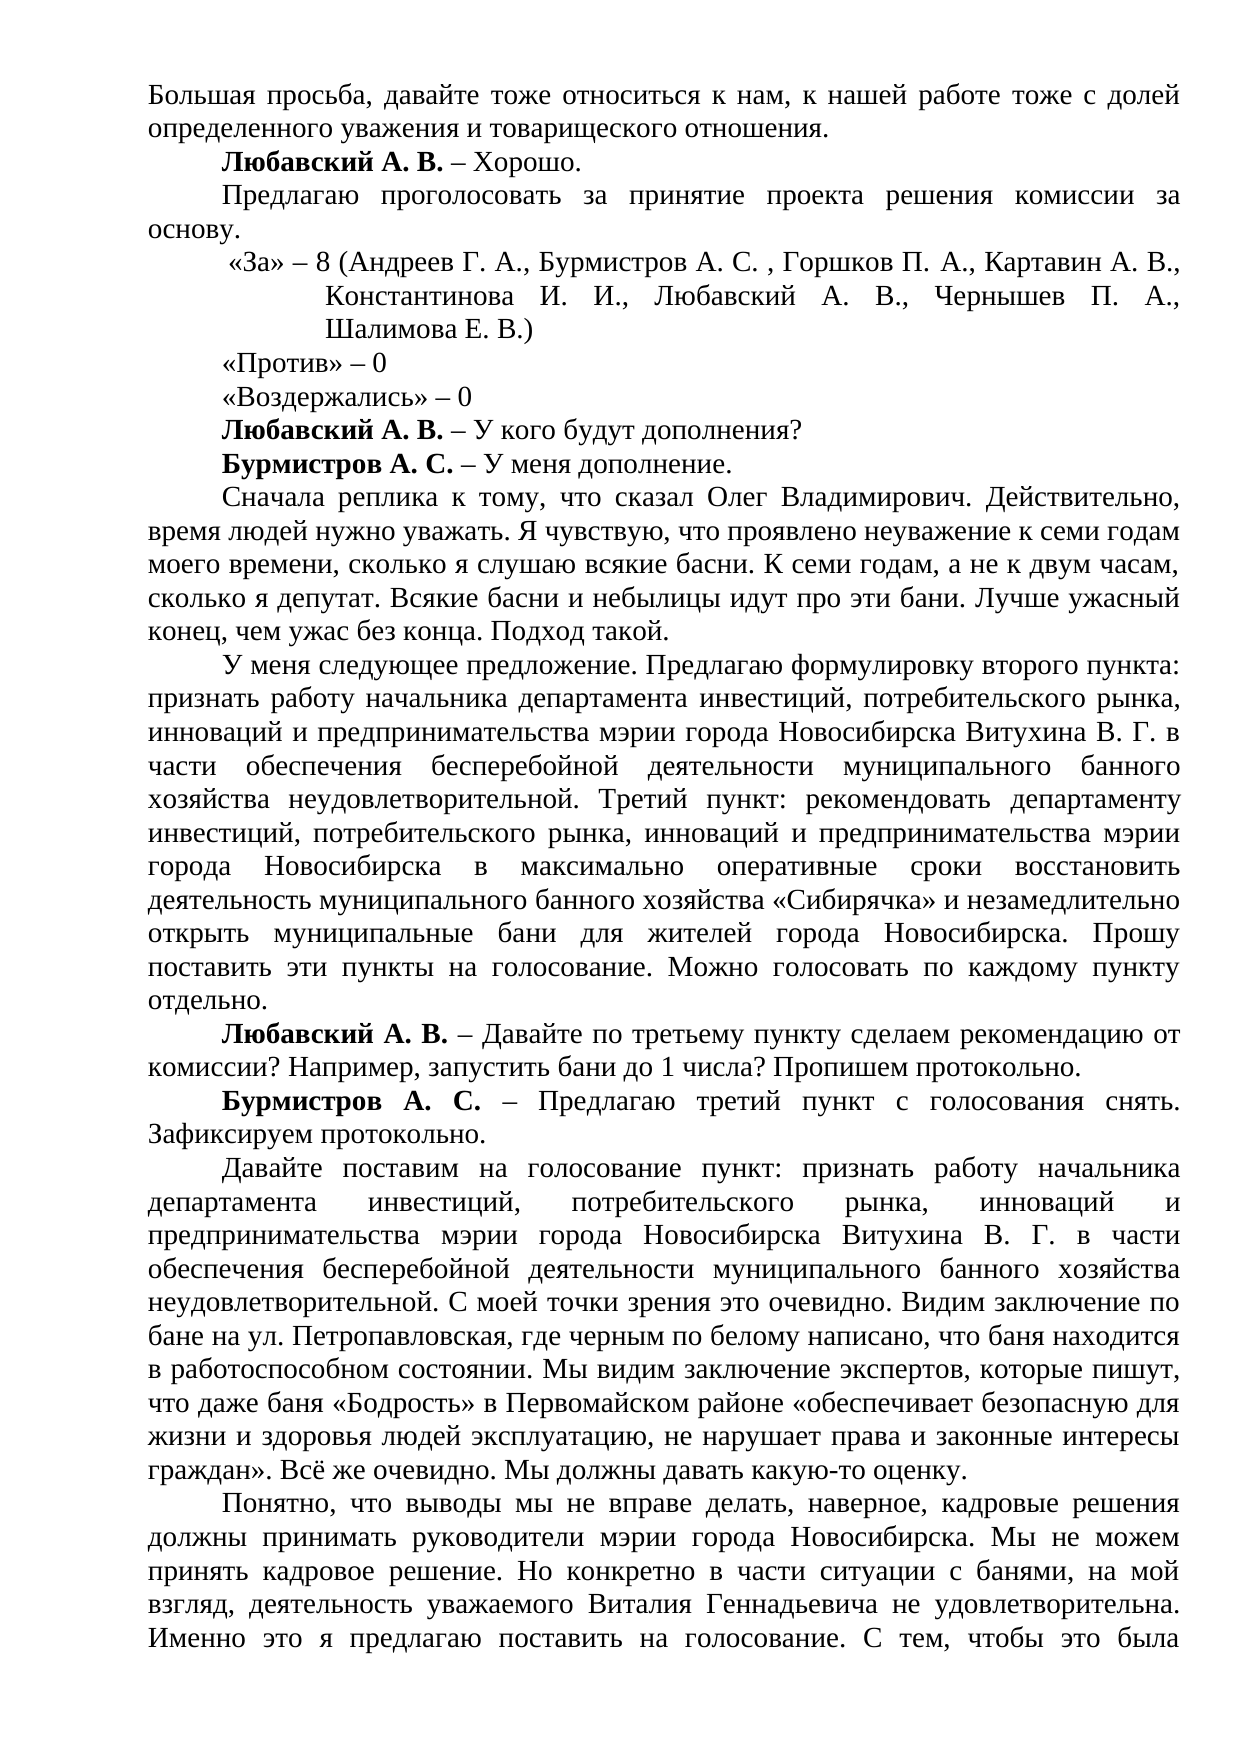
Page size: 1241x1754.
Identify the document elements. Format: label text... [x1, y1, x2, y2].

text Бурмистров А. С. – Предлагаю третий пункт с голосования снять. Зафиксируем протокольно. [148, 1083, 1181, 1150]
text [148, 1486, 1181, 1653]
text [148, 77, 1181, 144]
text Любавский А. В. – Давайте по третьему пункту сделаем рекомендацию от комиссии? Например, запустить бани до 1 числа? Пропишем протокольно. [148, 1016, 1181, 1083]
text «Против» – 0 [148, 345, 1181, 379]
text Любавский А. В. – Хорошо. [148, 144, 1181, 177]
text Давайте поставим на голосование пункт: признать работу начальника департамента инвестиций, потребительского рынка, инноваций и предпринимательства мэрии города Новосибирска Витухина В. Г. в части обеспечения бесперебойной деятельности муниципального банного хозяйства неудовлетворительной. С моей точки зрения это очевидно. Видим заключение по бане на ул. Петропавловская, где черным по белому написано, что баня находится в работоспособном состоянии. Мы видим заключение экспертов, которые пишут, что даже баня «Бодрость» в Первомайском районе «обеспечивает безопасную для жизни и здоровья людей эксплуатацию, не нарушает права и законные интересы граждан». Всё же очевидно. Мы должны давать какую-то оценку. [148, 1150, 1181, 1486]
text «За» – 8 (Андреев Г. А., Бурмистров А. С. , Горшков П. А., Картавин А. В., Константинова И. И., Любавский А. В., Чернышев П. А., Шалимова Е. В.) [136, 244, 1181, 345]
text Сначала реплика к тому, что сказал Олег Владимирович. Действительно, время людей нужно уважать. Я чувствую, что проявлено неуважение к семи годам моего времени, сколько я слушаю всякие басни. К семи годам, а не к двум часам, сколько я депутат. Всякие басни и небылицы идут про эти бани. Лучше ужасный конец, чем ужас без конца. Подход такой. [148, 479, 1181, 647]
text Предлагаю проголосовать за принятие проекта решения комиссии за основу. [148, 177, 1181, 244]
text У меня следующее предложение. Предлагаю формулировку второго пункта: признать работу начальника департамента инвестиций, потребительского рынка, инноваций и предпринимательства мэрии города Новосибирска Витухина В. Г. в части обеспечения бесперебойной деятельности муниципального банного хозяйства неудовлетворительной. Третий пункт: рекомендовать департаменту инвестиций, потребительского рынка, инноваций и предпринимательства мэрии города Новосибирска в максимально оперативные сроки восстановить деятельность муниципального банного хозяйства «Сибирячка» и незамедлительно открыть муниципальные бани для жителей города Новосибирска. Прошу поставить эти пункты на голосование. Можно голосовать по каждому пункту отдельно. [148, 647, 1181, 1016]
text Бурмистров А. С. – У меня дополнение. [148, 446, 1181, 479]
text Любавский А. В. – У кого будут дополнения? [148, 412, 1181, 446]
text «Воздержались» – 0 [148, 379, 1181, 412]
